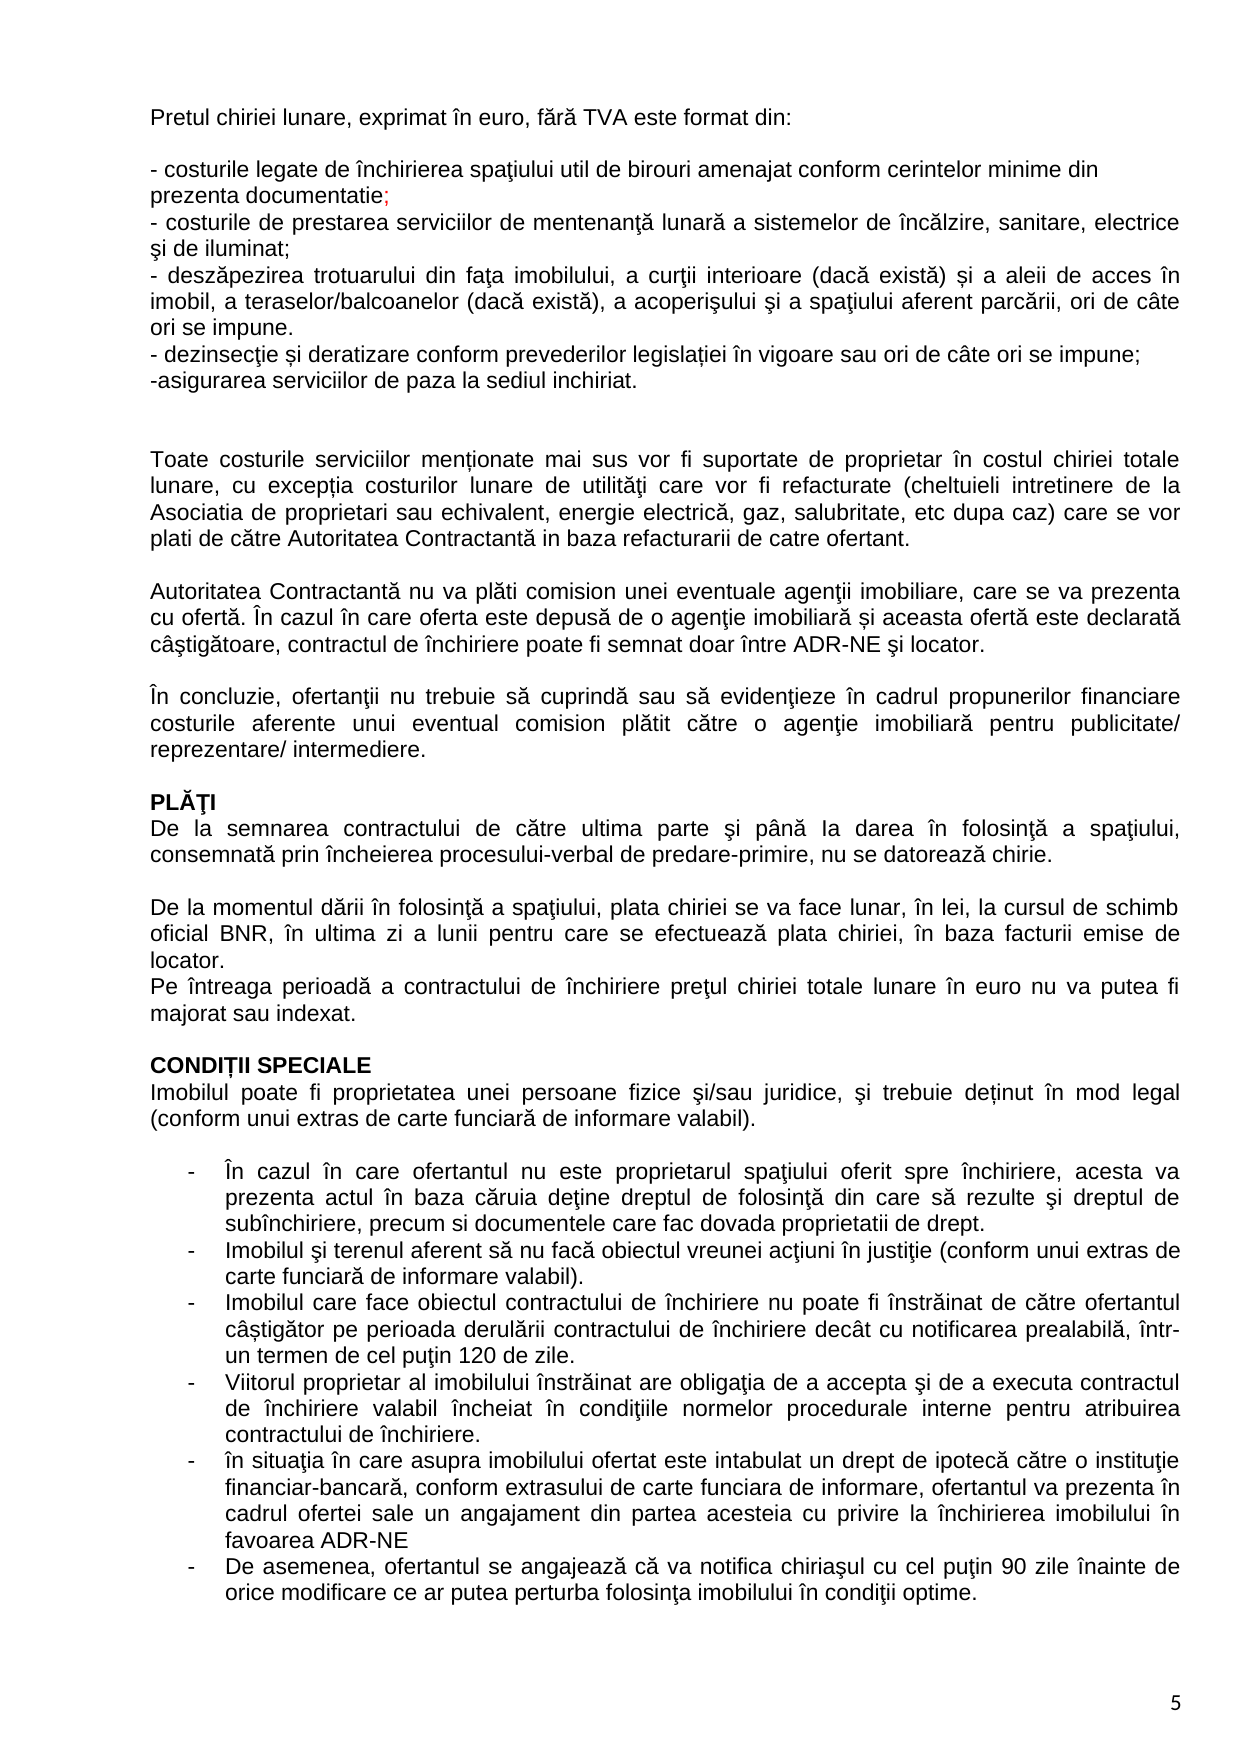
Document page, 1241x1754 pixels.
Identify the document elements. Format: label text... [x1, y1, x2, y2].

text De la momentul dării în folosinţă a spaţiului, plata chiriei se va face lunar, în lei, la cursul de schimb oficial BNR, în ultima zi a lunii pentru care se efectuează plata chiriei, în baza facturii emise de locator. [150, 894, 1181, 973]
text De la semnarea contractului de către ultima parte şi până Ia darea în folosinţă a spaţiului, consemnată prin încheierea procesului-verbal de predare-primire, nu se datorează chirie. [150, 815, 1181, 868]
list În cazul în care ofertantul nu este proprietarul spaţiului oferit spre închiriere, acesta va prezenta actul în baza căruia deţine dreptul de folosinţă din care să rezulte şi dreptul de subînchiriere, precum si documentele care fac dovada proprietatii de drept. [187, 1158, 1181, 1237]
text În concluzie, ofertanţii nu trebuie să cuprindă sau să evidenţieze în cadrul propunerilor financiare costurile aferente unui eventual comision plătit către o agenţie imobiliară pentru publicitate/ reprezentare/ intermediere. [150, 683, 1181, 762]
list De asemenea, ofertantul se angajează că va notifica chiriaşul cu cel puţin 90 zile înainte de orice modificare ce ar putea perturba folosinţa imobilului în condiţii optime. [187, 1553, 1181, 1606]
list în situaţia în care asupra imobilului ofertat este intabulat un drept de ipotecă către o instituţie financiar-bancară, conform extrasului de carte funciara de informare, ofertantul va prezenta în cadrul ofertei sale un angajament din partea acesteia cu privire la închirierea imobilului în favoarea ADR-NE [187, 1447, 1181, 1553]
text Imobilul poate fi proprietatea unei persoane fizice şi/sau juridice, şi trebuie deținut în mod legal (conform unui extras de carte funciară de informare valabil). [150, 1078, 1181, 1131]
text - dezinsecţie și deratizare conform prevederilor legislației în vigoare sau ori de câte ori se impune; [150, 341, 1181, 367]
list Imobilul care face obiectul contractului de închiriere nu poate fi înstrăinat de către ofertantul câștigător pe perioada derulării contractului de închiriere decât cu notificarea prealabilă, într-un termen de cel puţin 120 de zile. [187, 1289, 1181, 1368]
text CONDIȚII SPECIALE [150, 1052, 1181, 1078]
text -asigurarea serviciilor de paza la sediul inchiriat. [150, 367, 1181, 393]
text - deszăpezirea trotuarului din faţa imobilului, a curţii interioare (dacă există) și a aleii de acces în imobil, a teraselor/balcoanelor (dacă există), a acoperişului şi a spaţiului aferent parcării, ori de câte ori se impune. [150, 262, 1181, 341]
text - costurile legate de închirierea spaţiului util de birouri amenajat conform cerintelor minime din prezenta documentatie; [150, 156, 1181, 209]
list Imobilul şi terenul aferent să nu facă obiectul vreunei acţiuni în justiţie (conform unui extras de carte funciară de informare valabil). [187, 1237, 1181, 1289]
text PLĂŢI [150, 789, 1181, 815]
text - costurile de prestarea serviciilor de mentenanţă lunară a sistemelor de încălzire, sanitare, electrice şi de iluminat; [150, 209, 1181, 262]
text Autoritatea Contractantă nu va plăti comision unei eventuale agenţii imobiliare, care se va prezenta cu ofertă. În cazul în care oferta este depusă de o agenţie imobiliară și aceasta ofertă este declarată câştigătoare, contractul de închiriere poate fi semnat doar între ADR-NE şi locator. [150, 578, 1181, 657]
text Toate costurile serviciilor menționate mai sus vor fi suportate de proprietar în costul chiriei totale lunare, cu excepția costurilor lunare de utilităţi care vor fi refacturate (cheltuieli intretinere de la Asociatia de proprietari sau echivalent, energie electrică, gaz, salubritate, etc dupa caz) care se vor plati de către Autoritatea Contractantă in baza refacturarii de catre ofertant. [150, 446, 1181, 551]
list Viitorul proprietar al imobilului înstrăinat are obligaţia de a accepta şi de a executa contractul de închiriere valabil încheiat în condiţiile normelor procedurale interne pentru atribuirea contractului de închiriere. [187, 1368, 1181, 1447]
text Pe întreaga perioadă a contractului de închiriere preţul chiriei totale lunare în euro nu va putea fi majorat sau indexat. [150, 973, 1181, 1026]
text Pretul chiriei lunare, exprimat în euro, fără TVA este format din: [150, 103, 1181, 130]
